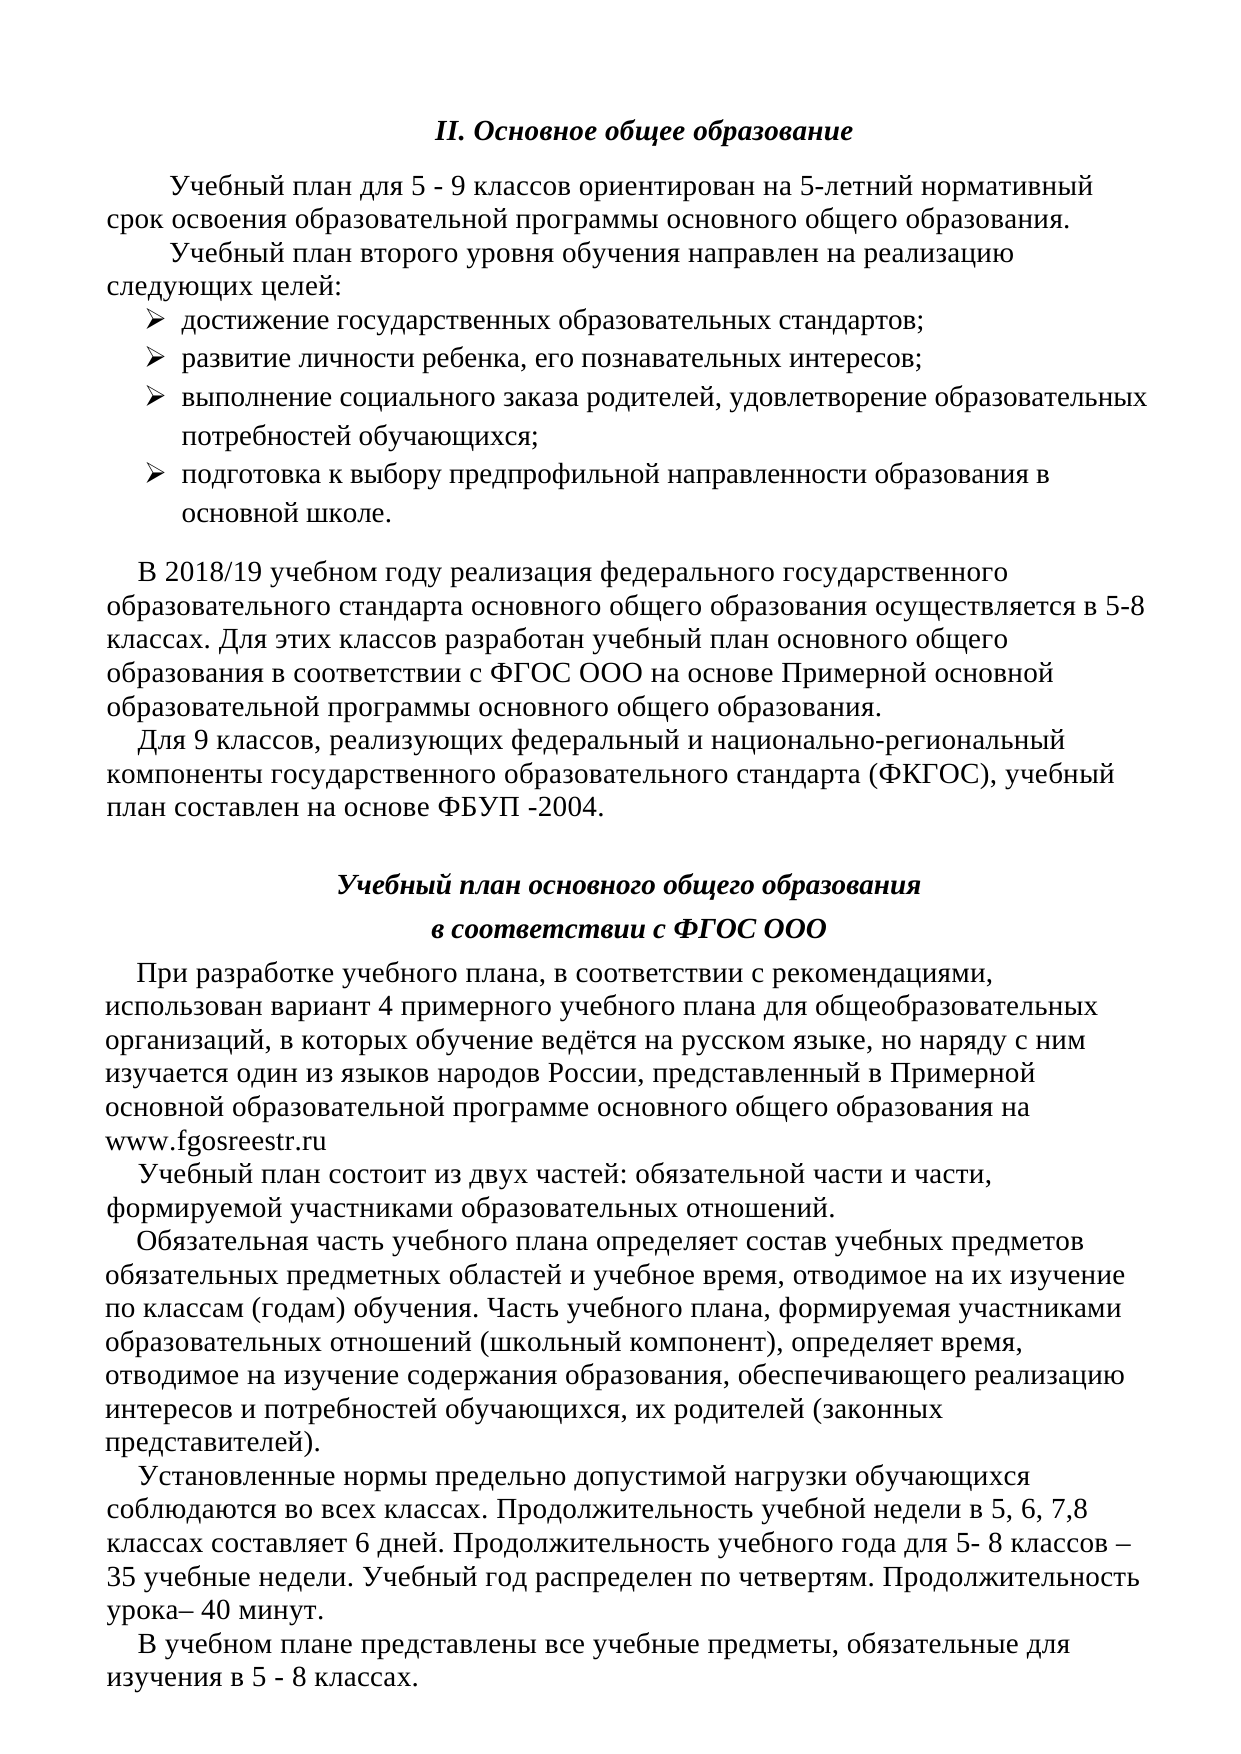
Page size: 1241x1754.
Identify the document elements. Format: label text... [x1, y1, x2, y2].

text в соответствии с ФГОС ООО [106, 911, 1152, 944]
text В 2018/19 учебном году реализация федерального государственного образовательного стандарта основного общего образования осуществляется в 5-8 классах. Для этих классов разработан учебный план основного общего образования в соответствии с ФГОС ООО на основе Примерной основной образовательной программы основного общего образования. [106, 554, 1152, 722]
text В учебном плане представлены все учебные предметы, обязательные для изучения в 5 - 8 классах. [106, 1626, 1152, 1693]
text II. Основное общее образование [106, 113, 1152, 147]
list выполнение социального заказа родителей, удовлетворение образовательных потребностей обучающихся; [144, 379, 1152, 451]
text Установленные нормы предельно допустимой нагрузки обучающихся соблюдаются во всех классах. Продолжительность учебной недели в 5, 6, 7,8 классах составляет 6 дней. Продолжительность учебного года для 5- 8 классов – 35 учебные недели. Учебный год распределен по четвертям. Продолжительность урока– 40 минут. [106, 1458, 1152, 1626]
text Учебный план основного общего образования [106, 867, 1152, 900]
text Учебный план второго уровня обучения направлен на реализацию следующих целей: [106, 235, 1152, 302]
text Учебный план для 5 - 9 классов ориентирован на 5-летний нормативный срок освоения образовательной программы основного общего образования. [106, 168, 1152, 235]
list достижение государственных образовательных стандартов; [144, 302, 1152, 336]
text Учебный план состоит из двух частей: обязательной части и части, формируемой участниками образовательных отношений. [106, 1156, 1152, 1223]
text Для 9 классов, реализующих федеральный и национально-региональный компоненты государственного образовательного стандарта (ФКГОС), учебный план составлен на основе ФБУП -2004. [106, 722, 1152, 823]
text Обязательная часть учебного плана определяет состав учебных предметов обязательных предметных областей и учебное время, отводимое на их изучение по классам (годам) обучения. Часть учебного плана, формируемая участниками образовательных отношений (школьный компонент), определяет время, отводимое на изучение содержания образования, обеспечивающего реализацию интересов и потребностей обучающихся, их родителей (законных представителей). [105, 1223, 1146, 1458]
list развитие личности ребенка, его познавательных интересов; [144, 341, 1152, 374]
text При разработке учебного плана, в соответствии с рекомендациями, использован вариант 4 примерного учебного плана для общеобразовательных организаций, в которых обучение ведётся на русском языке, но наряду с ним изучается один из языков народов России, представленный в Примерной основной образовательной программе основного общего образования на www.fgosreestr.ru [105, 955, 1146, 1156]
list подготовка к выбору предпрофильной направленности образования в основной школе. [144, 456, 1152, 529]
